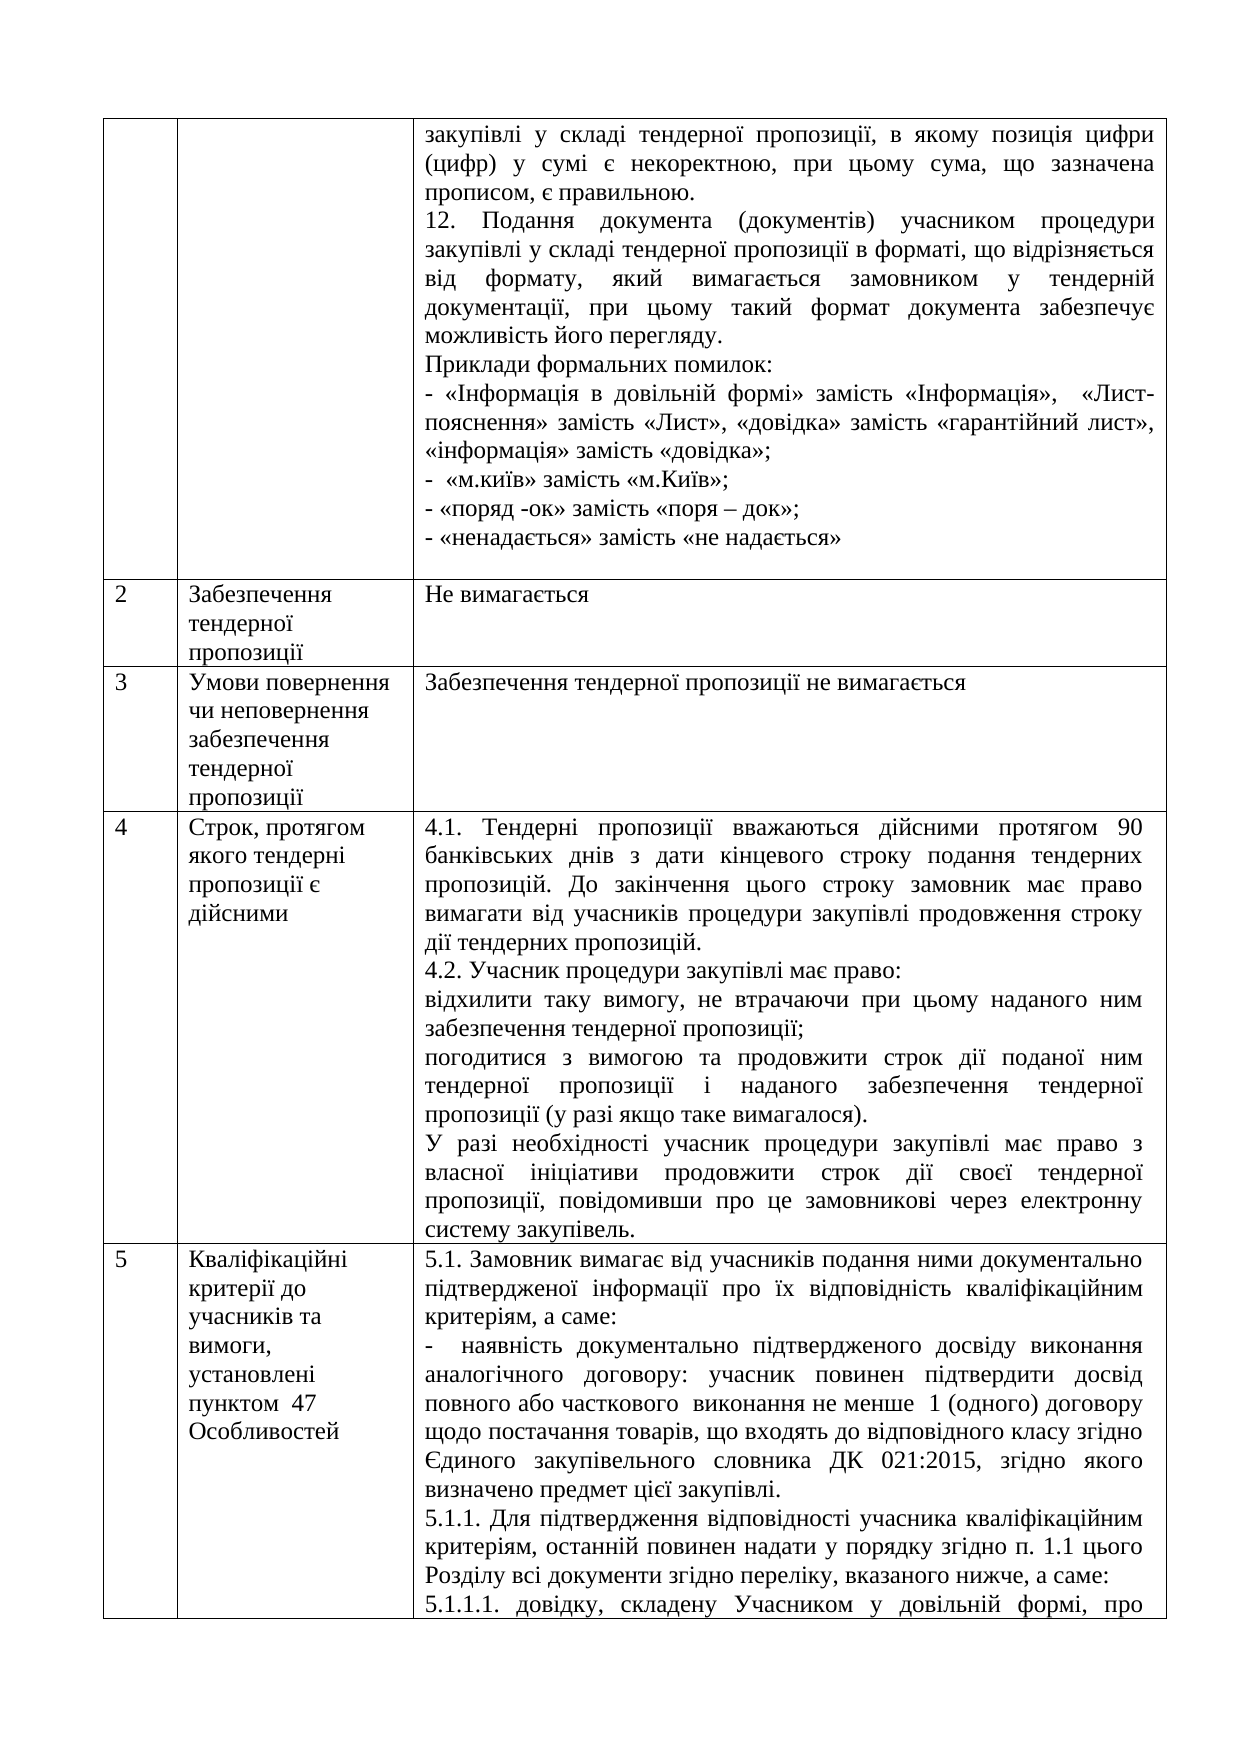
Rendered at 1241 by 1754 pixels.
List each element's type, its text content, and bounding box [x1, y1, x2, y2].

table_cell 1 [104, 119, 177, 578]
table_cell 2 [104, 580, 177, 666]
table_cell Не вимагається [414, 580, 1166, 666]
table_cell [414, 119, 1166, 578]
table_cell 5 [104, 1244, 177, 1618]
table_cell Забезпечення тендерної пропозиції [178, 580, 413, 666]
table_cell 4 [104, 812, 177, 1243]
table_cell Забезпечення тендерної пропозиції не вимагається [414, 667, 1166, 811]
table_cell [178, 119, 413, 578]
table_cell Умови повернення чи неповернення забезпечення тендерної пропозиції [178, 667, 413, 811]
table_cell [178, 1244, 413, 1618]
table_cell Строк, протягом якого тендерні пропозиції є дійсними [178, 812, 413, 1243]
table_cell 4.1. Тендерні пропозиції вважаються дійсними протягом 90 банківських днів з дати кінцевого строку подання тендерних пропозицій. До закінчення цього строку замовник має право вимагати від учасників процедури закупівлі продовження строку дії тендерних пропозицій. 4.2. Учасник процедури закупівлі має право: відхилити таку вимогу, не втрачаючи при цьому наданого ним забезпечення тендерної пропозиції; погодитися з вимогою та продовжити строк дії поданої ним тендерної пропозиції і наданого забезпечення тендерної пропозиції (у разі якщо таке вимагалося). У разі необхідності учасник процедури закупівлі має право з власної ініціативи продовжити строк дії своєї тендерної пропозиції, повідомивши про це замовникові через електронну систему закупівель. [414, 812, 1166, 1243]
table_cell 3 [104, 667, 177, 811]
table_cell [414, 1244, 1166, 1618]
